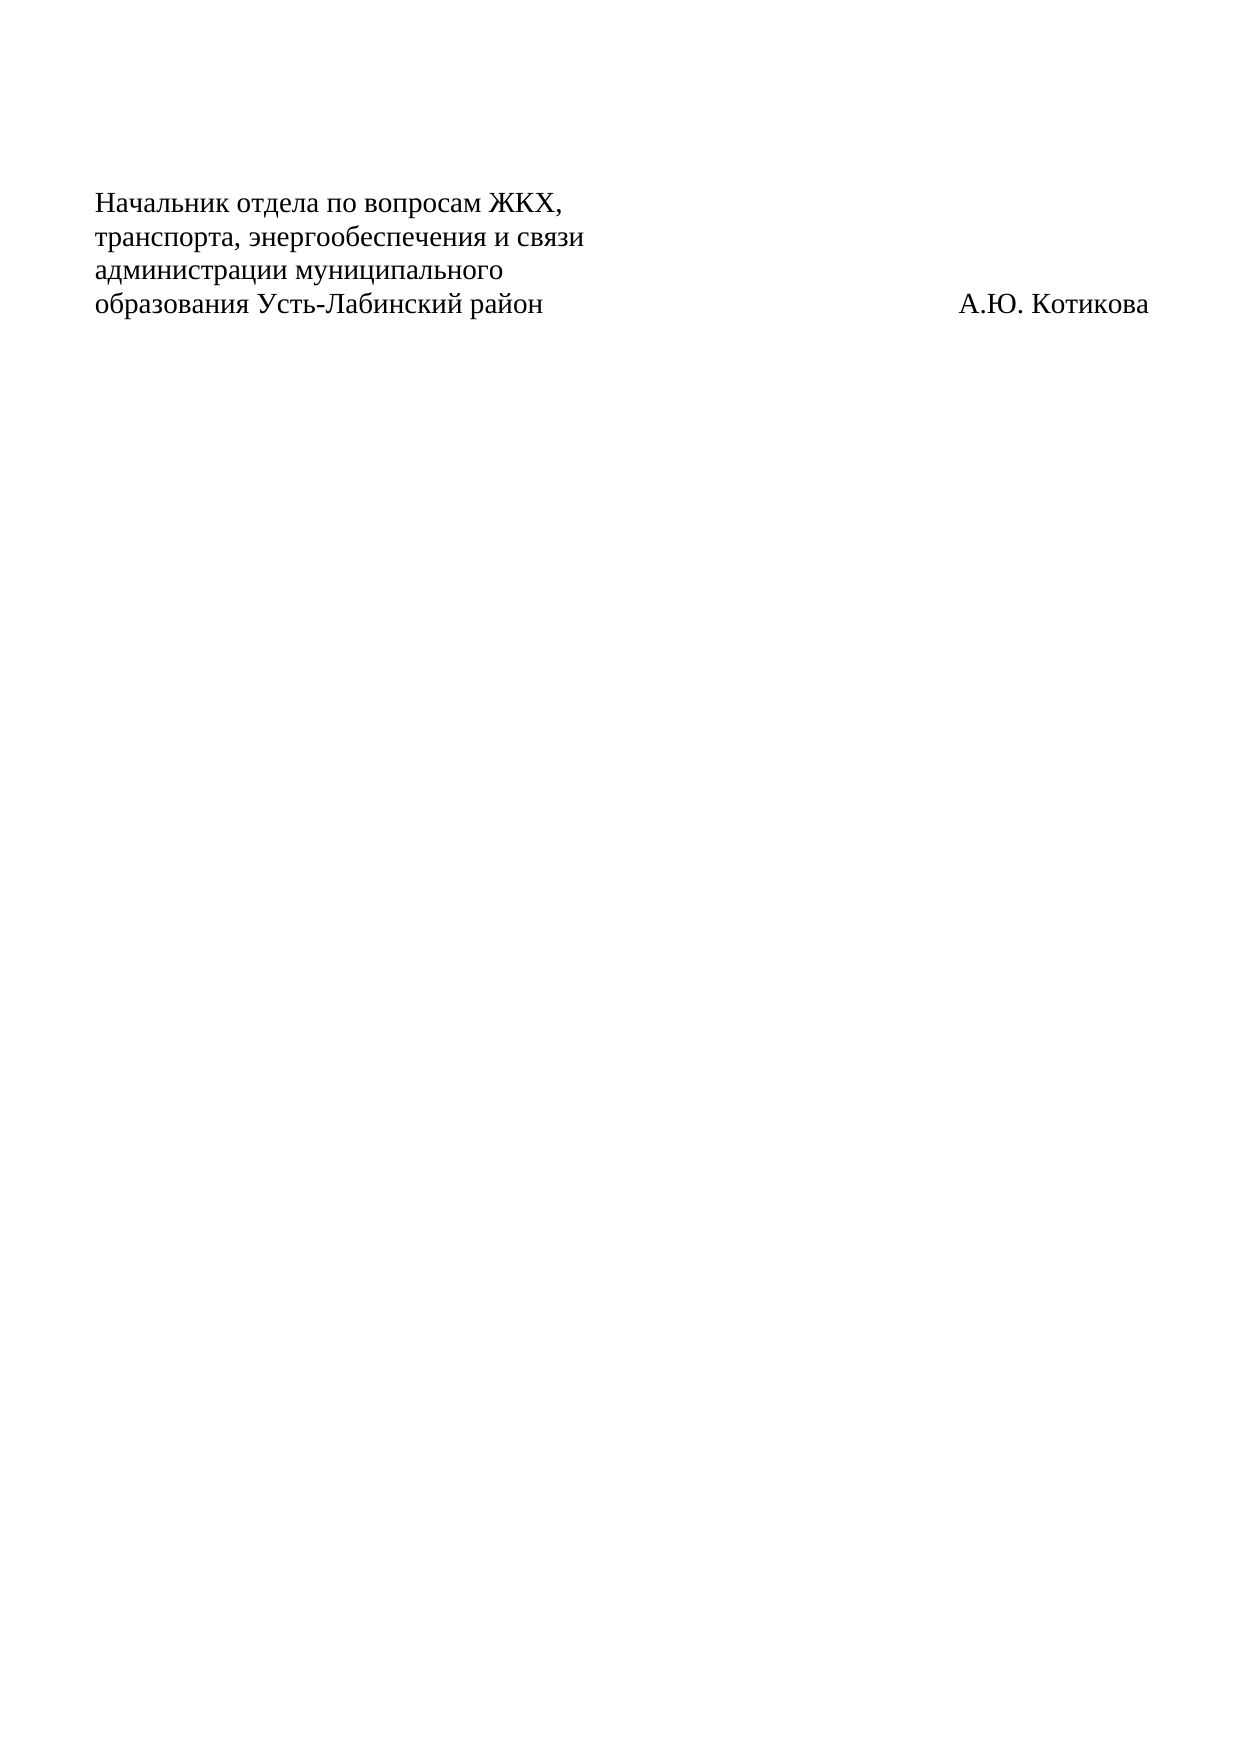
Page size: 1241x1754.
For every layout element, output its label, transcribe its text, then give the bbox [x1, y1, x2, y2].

text транспорта, энергообеспечения и связи [94, 219, 1181, 252]
text Начальник отдела по вопросам ЖКХ, [94, 185, 1181, 219]
text образования Усть-Лабинский район А.Ю. Котикова [94, 286, 1181, 319]
text администрации муниципального [94, 252, 1181, 286]
